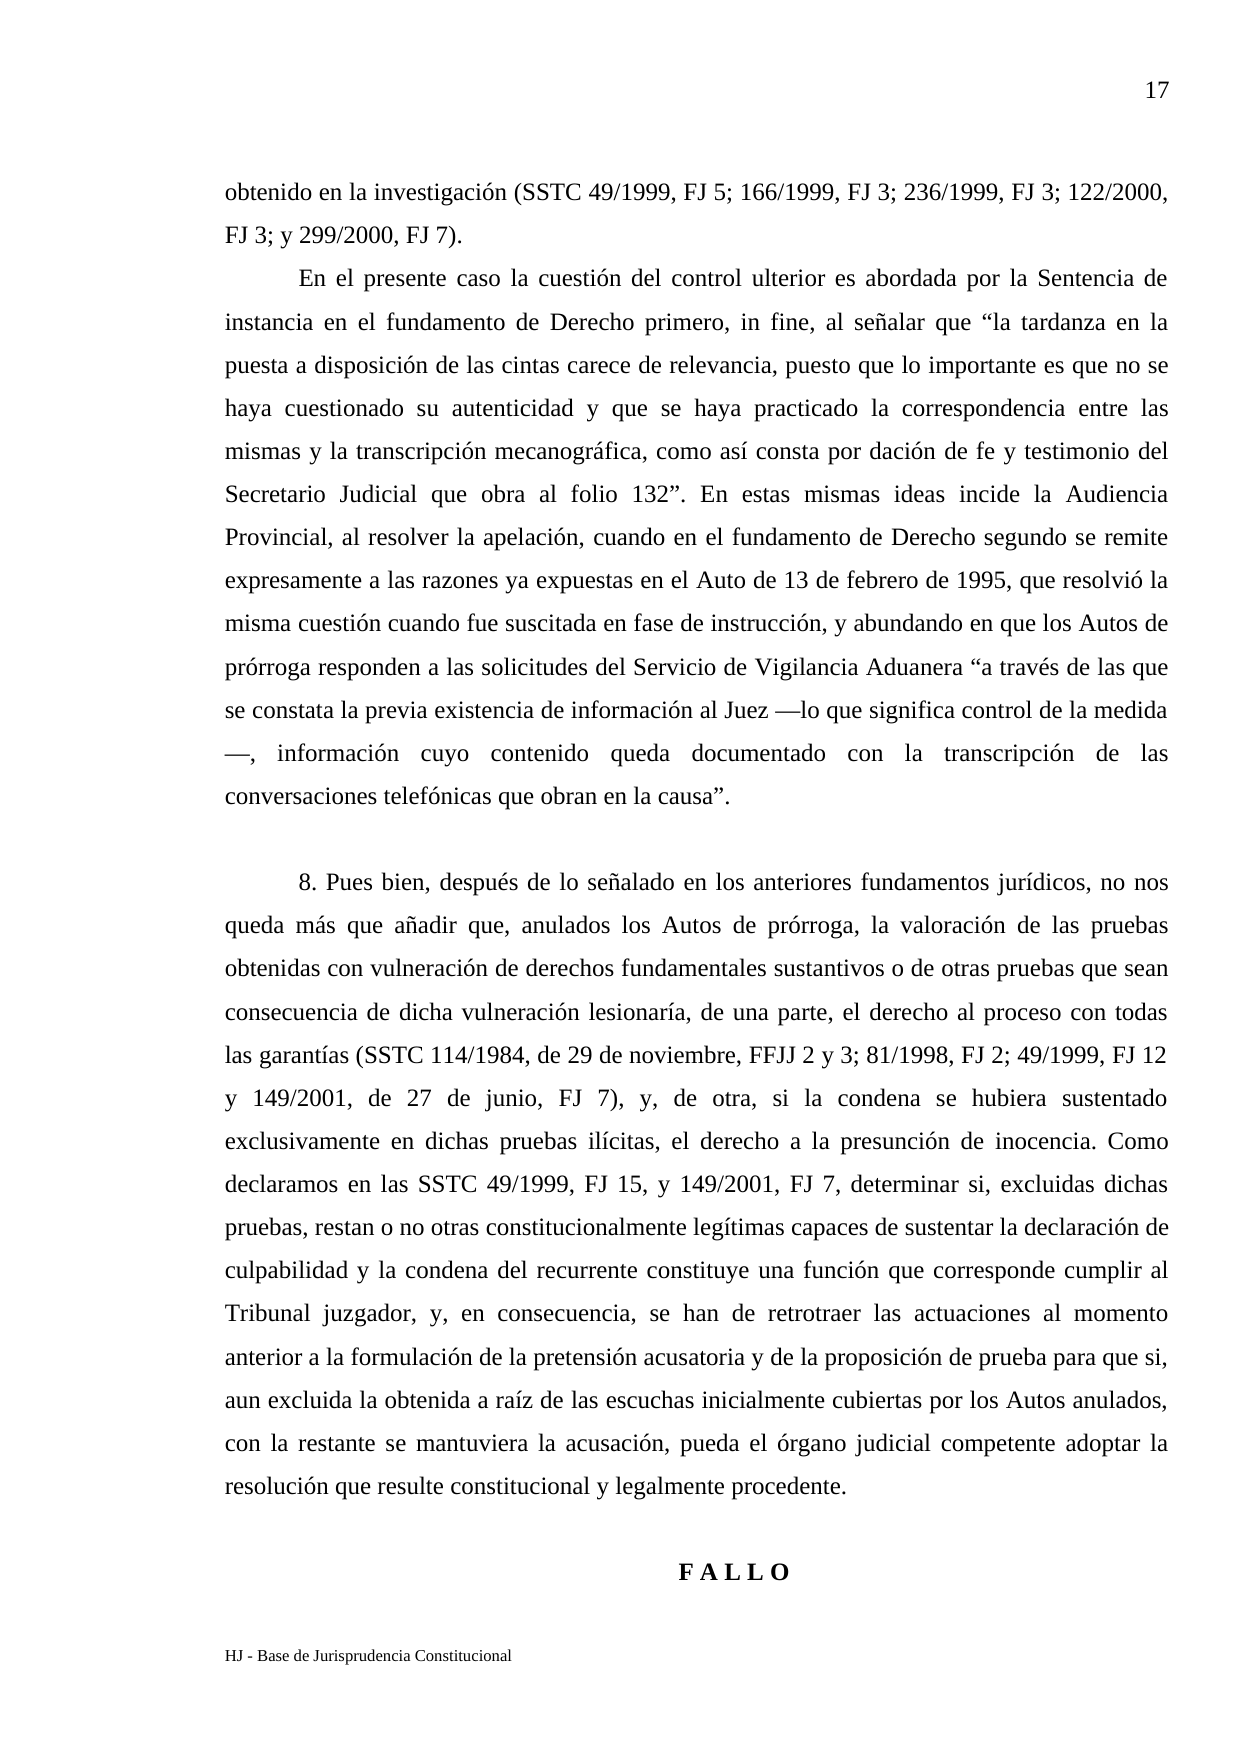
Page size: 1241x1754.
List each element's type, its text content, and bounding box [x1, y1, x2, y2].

text En el presente caso la cuestión del control ulterior es abordada por la Sentencia de instancia en el fundamento de Derecho primero, in fine, al señalar que “la tardanza en la puesta a disposición de las cintas carece de relevancia, puesto que lo importante es que no se haya cuestionado su autenticidad y que se haya practicado la correspondencia entre las mismas y la transcripción mecanográfica, como así consta por dación de fe y testimonio del Secretario Judicial que obra al folio 132”. En estas mismas ideas incide la Audiencia Provincial, al resolver la apelación, cuando en el fundamento de Derecho segundo se remite expresamente a las razones ya expuestas en el Auto de 13 de febrero de 1995, que resolvió la misma cuestión cuando fue suscitada en fase de instrucción, y abundando en que los Autos de prórroga responden a las solicitudes del Servicio de Vigilancia Aduanera “a través de las que se constata la previa existencia de información al Juez —lo que significa control de la medida—, información cuyo contenido queda documentado con la transcripción de las conversaciones telefónicas que obran en la causa”. [224, 263, 1169, 810]
subtitle F A L L O [224, 1557, 1169, 1586]
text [224, 177, 1169, 249]
text 8. Pues bien, después de lo señalado en los anteriores fundamentos jurídicos, no nos queda más que añadir que, anulados los Autos de prórroga, la valoración de las pruebas obtenidas con vulneración de derechos fundamentales sustantivos o de otras pruebas que sean consecuencia de dicha vulneración lesionaría, de una parte, el derecho al proceso con todas las garantías (SSTC 114/1984, de 29 de noviembre, FFJJ 2 y 3; 81/1998, FJ 2; 49/1999, FJ 12 y 149/2001, de 27 de junio, FJ 7), y, de otra, si la condena se hubiera sustentado exclusivamente en dichas pruebas ilícitas, el derecho a la presunción de inocencia. Como declaramos en las SSTC 49/1999, FJ 15, y 149/2001, FJ 7, determinar si, excluidas dichas pruebas, restan o no otras constitucionalmente legítimas capaces de sustentar la declaración de culpabilidad y la condena del recurrente constituye una función que corresponde cumplir al Tribunal juzgador, y, en consecuencia, se han de retrotraer las actuaciones al momento anterior a la formulación de la pretensión acusatoria y de la proposición de prueba para que si, aun excluida la obtenida a raíz de las escuchas inicialmente cubiertas por los Autos anulados, con la restante se mantuviera la acusación, pueda el órgano judicial competente adoptar la resolución que resulte constitucional y legalmente procedente. [224, 867, 1169, 1500]
